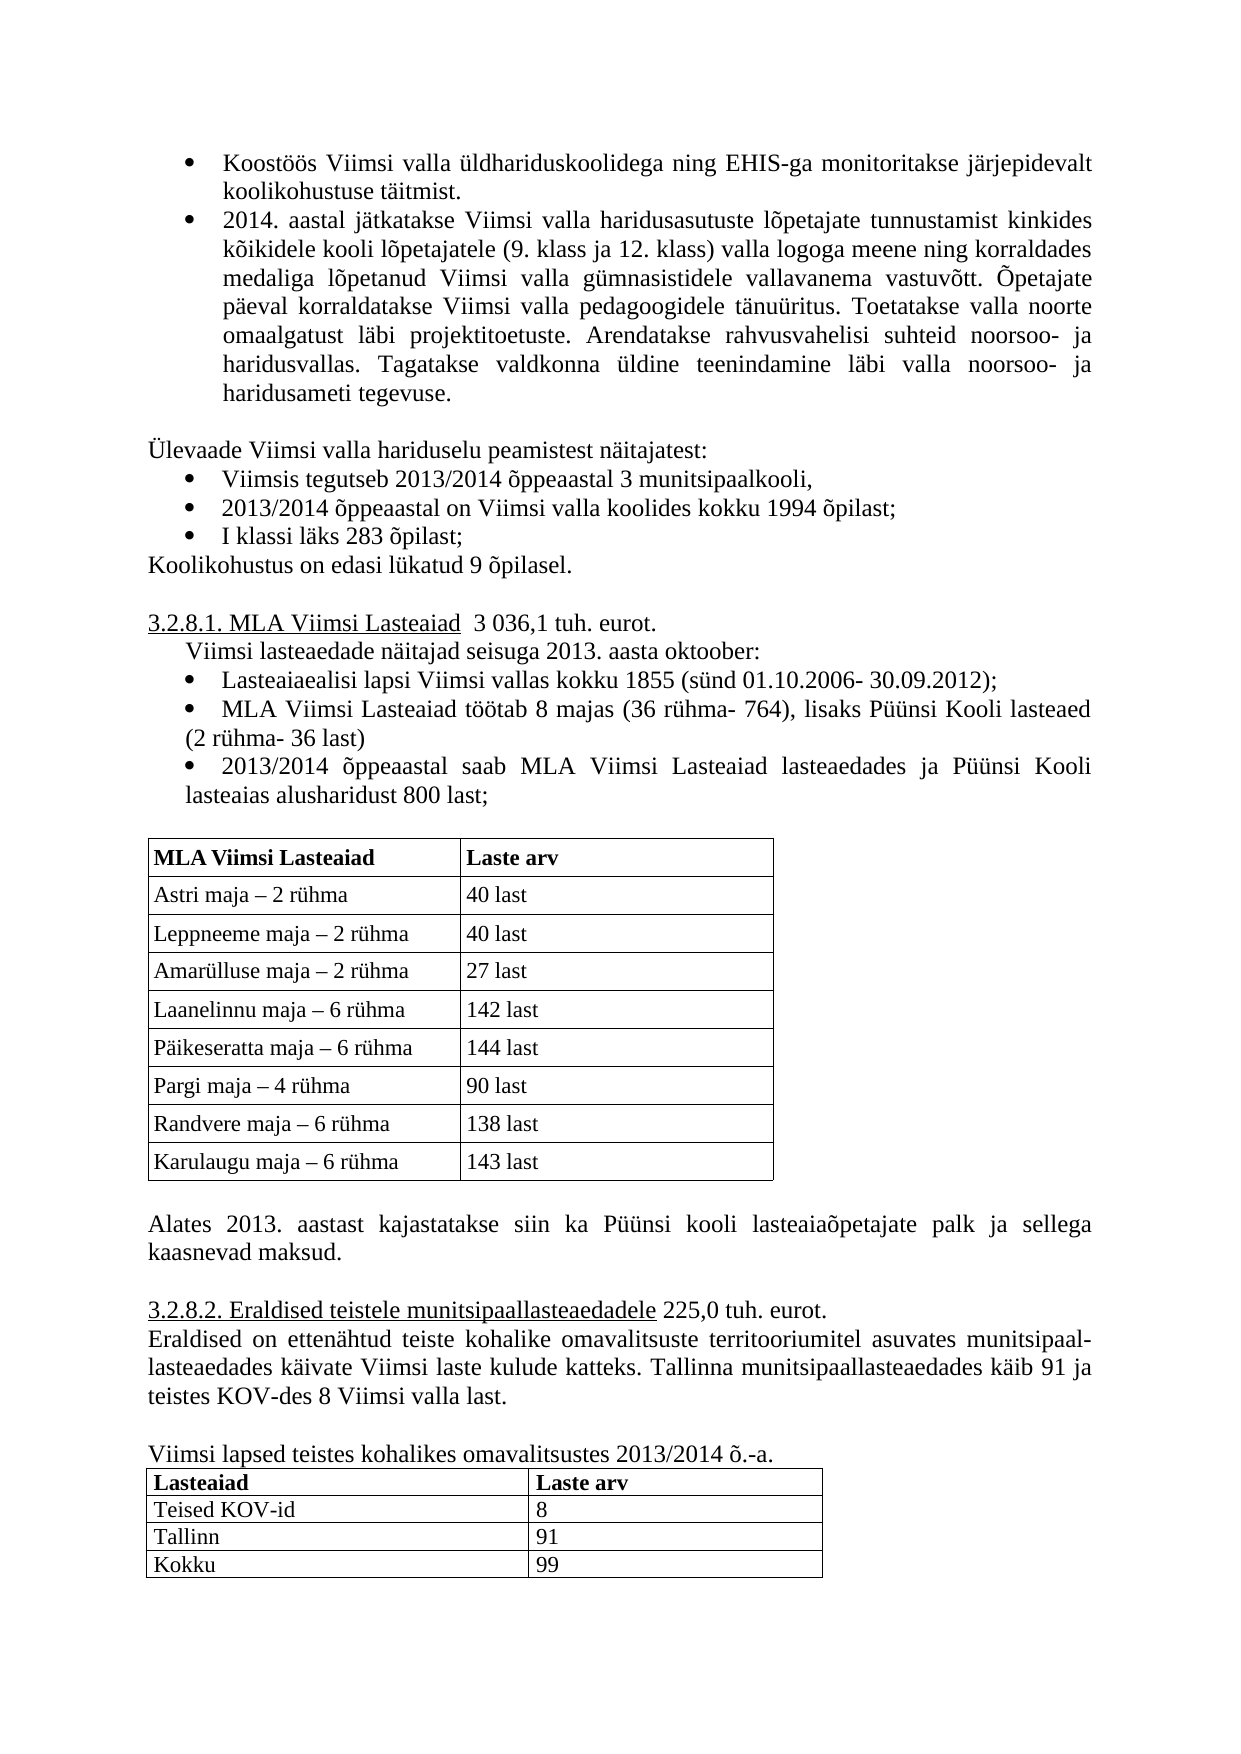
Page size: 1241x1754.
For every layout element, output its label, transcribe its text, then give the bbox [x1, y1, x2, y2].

list Koostöös Viimsi valla üldhariduskoolidega ning EHIS-ga monitoritakse järjepidevalt koolikohustuse täitmist. [185, 148, 1093, 205]
text Koolikohustus on edasi lükatud 9 õpilasel. [148, 550, 1093, 579]
text Eraldised on ettenähtud teiste kohalike omavalitsuste territooriumitel asuvates munitsipaal-lasteaedades käivate Viimsi laste kulude katteks. Tallinna munitsipaallasteaedades käib 91 ja teistes KOV-des 8 Viimsi valla last. [148, 1324, 1093, 1410]
table_cell 40 last [461, 877, 773, 914]
table_cell 90 last [461, 1067, 773, 1104]
text 3.2.8.2. Eraldised teistele munitsipaallasteaedadele 225,0 tuh. eurot. [148, 1295, 1093, 1324]
table_cell Randvere maja – 6 rühma [149, 1105, 460, 1142]
text Viimsi lapsed teistes kohalikes omavalitsustes 2013/2014 õ.-a. [148, 1439, 1093, 1467]
table_cell Leppneeme maja – 2 rühma [149, 915, 460, 952]
table_header Lasteaiad [147, 1469, 528, 1495]
list MLA Viimsi Lasteaiad töötab 8 majas (36 rühma- 764), lisaks Püünsi Kooli lasteaed (2 rühma- 36 last) [185, 694, 1093, 751]
text Ülevaade Viimsi valla hariduselu peamistest näitajatest: [148, 435, 1093, 464]
table_cell 143 last [461, 1143, 773, 1180]
table_cell Amarülluse maja – 2 rühma [149, 953, 460, 990]
table_header MLA Viimsi Lasteaiad [149, 839, 460, 876]
table_cell 138 last [461, 1105, 773, 1142]
table_cell 91 [529, 1523, 822, 1550]
list I klassi läks 283 õpilast; [185, 521, 1093, 550]
text Alates 2013. aastast kajastatakse siin ka Püünsi kooli lasteaiaõpetajate palk ja sellega kaasnevad maksud. [148, 1209, 1093, 1266]
table_cell 40 last [461, 915, 773, 952]
list 2013/2014 õppeaastal on Viimsi valla koolides kokku 1994 õpilast; [185, 493, 1093, 521]
text Viimsi lasteaedade näitajad seisuga 2013. aasta oktoober: [185, 636, 1093, 665]
table_cell Päikeseratta maja – 6 rühma [149, 1029, 460, 1066]
table_cell 142 last [461, 991, 773, 1028]
table_cell Astri maja – 2 rühma [149, 877, 460, 914]
list 2014. aastal jätkatakse Viimsi valla haridusasutuste lõpetajate tunnustamist kinkides kõikidele kooli lõpetajatele (9. klass ja 12. klass) valla logoga meene ning korraldades medaliga lõpetanud Viimsi valla gümnasistidele vallavanema vastuvõtt. Õpetajate päeval korraldatakse Viimsi valla pedagoogidele tänuüritus. Toetatakse valla noorte omaalgatust läbi projektitoetuste. Arendatakse rahvusvahelisi suhteid noorsoo- ja haridusvallas. Tagatakse valdkonna üldine teenindamine läbi valla noorsoo- ja haridusameti tegevuse. [185, 205, 1093, 406]
table_cell 27 last [461, 953, 773, 990]
table_cell 144 last [461, 1029, 773, 1066]
table_cell Kokku [147, 1551, 528, 1577]
table_cell Karulaugu maja – 6 rühma [149, 1143, 460, 1180]
list Lasteaiaealisi lapsi Viimsi vallas kokku 1855 (sünd 01.10.2006- 30.09.2012); [185, 665, 1093, 694]
list 2013/2014 õppeaastal saab MLA Viimsi Lasteaiad lasteaedades ja Püünsi Kooli lasteaias alusharidust 800 last; [185, 751, 1093, 809]
table_cell 8 [529, 1496, 822, 1522]
table_cell 99 [529, 1551, 822, 1577]
text 3.2.8.1. MLA Viimsi Lasteaiad 3 036,1 tuh. eurot. [148, 608, 1093, 636]
table_cell Laanelinnu maja – 6 rühma [149, 991, 460, 1028]
list Viimsis tegutseb 2013/2014 õppeaastal 3 munitsipaalkooli, [185, 464, 1093, 493]
table_header Laste arv [529, 1469, 822, 1495]
table_cell Teised KOV-id [147, 1496, 528, 1522]
table_cell Tallinn [147, 1523, 528, 1550]
table_cell Pargi maja – 4 rühma [149, 1067, 460, 1104]
table_header Laste arv [461, 839, 773, 876]
